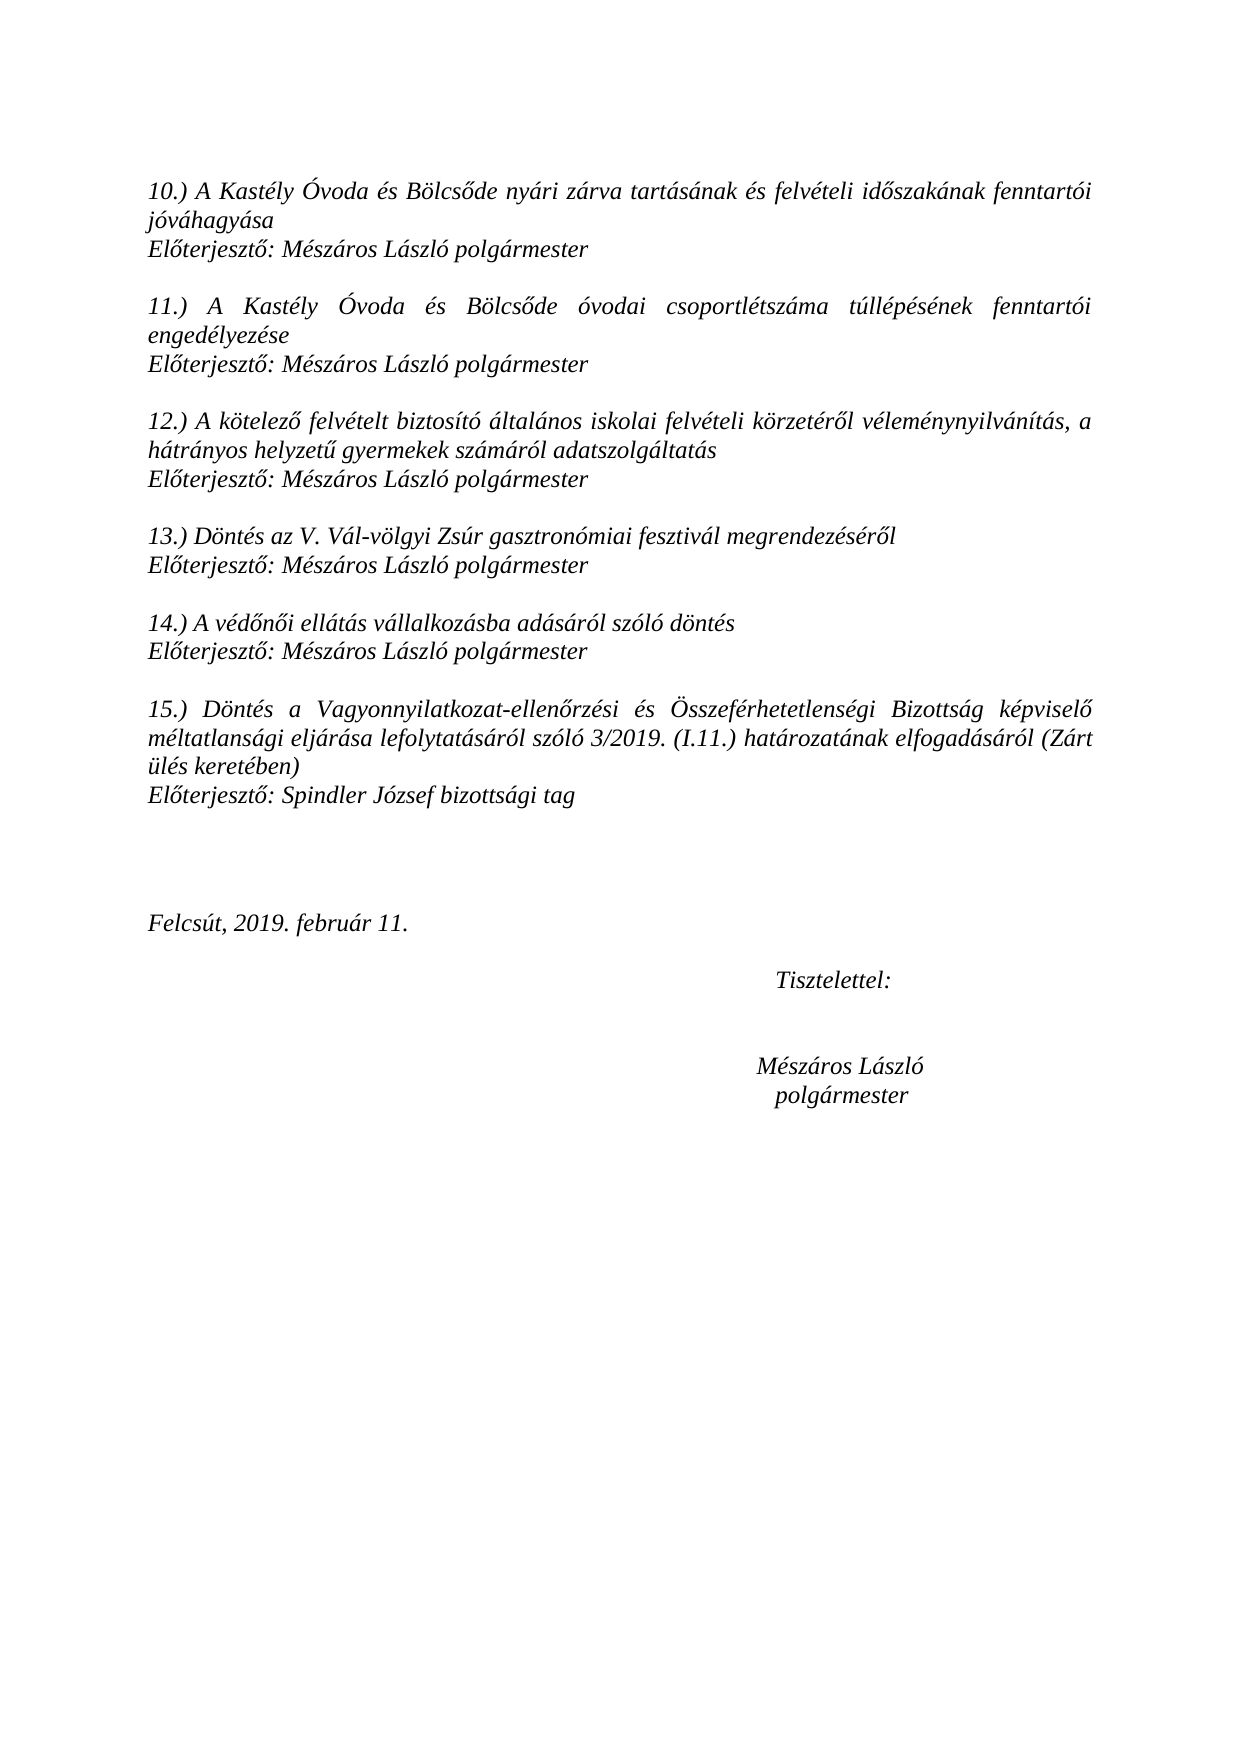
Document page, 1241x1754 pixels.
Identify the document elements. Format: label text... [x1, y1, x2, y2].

text Előterjesztő: Mészáros László polgármester [148, 349, 1066, 378]
text Előterjesztő: Mészáros László polgármester [148, 636, 1093, 665]
text 11.) A Kastély Óvoda és Bölcsőde óvodai csoportlétszáma túllépésének fenntartói engedélyezése [148, 291, 1093, 349]
text 13.) Döntés az V. Vál-völgyi Zsúr gasztronómiai fesztivál megrendezéséről [148, 521, 1093, 550]
text polgármester [148, 1080, 1093, 1109]
text 12.) A kötelező felvételt biztosító általános iskolai felvételi körzetéről véleménynyilvánítás, a hátrányos helyzetű gyermekek számáról adatszolgáltatás [148, 406, 1093, 464]
text Előterjesztő: Mészáros László polgármester [148, 234, 1093, 263]
text 10.) A Kastély Óvoda és Bölcsőde nyári zárva tartásának és felvételi időszakának fenntartói jóváhagyása [148, 176, 1093, 234]
text Előterjesztő: Spindler József bizottsági tag [148, 780, 1093, 809]
text 14.) A védőnői ellátás vállalkozásba adásáról szóló döntés [148, 608, 1093, 636]
text Előterjesztő: Mészáros László polgármester [148, 464, 1093, 493]
text Mészáros László [148, 1051, 1093, 1080]
text Felcsút, 2019. február 11. [148, 908, 1093, 936]
text Előterjesztő: Mészáros László polgármester [148, 550, 1093, 579]
text 15.) Döntés a Vagyonnyilatkozat-ellenőrzési és Összeférhetetlenségi Bizottság képviselő méltatlansági eljárása lefolytatásáról szóló 3/2019. (I.11.) határozatának elfogadásáról (Zárt ülés keretében) [148, 694, 1093, 780]
text Tisztelettel: [148, 965, 1093, 994]
